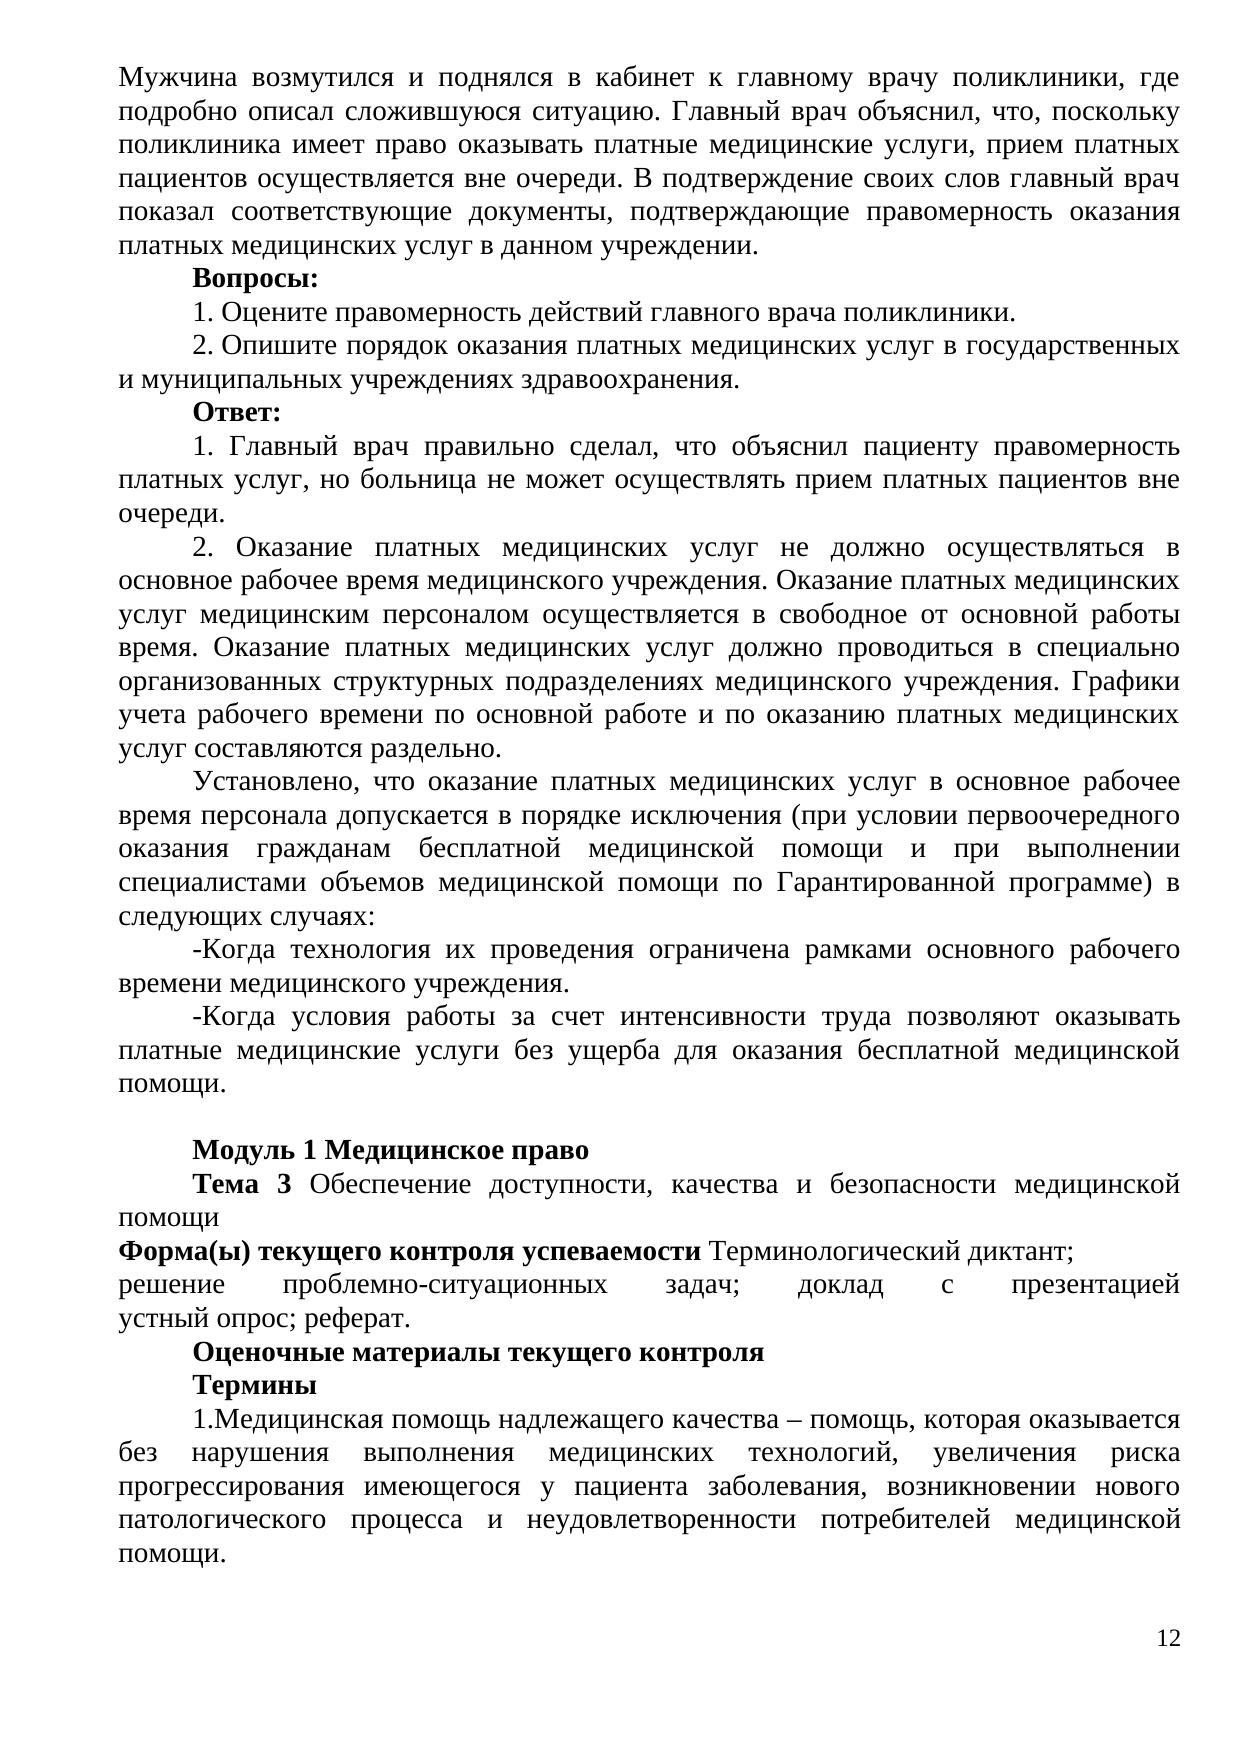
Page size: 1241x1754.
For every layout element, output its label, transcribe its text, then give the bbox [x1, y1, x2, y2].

list 1. Главный врач правильно сделал, что объяснил пациенту правомерность платных услуг, но больница не может осуществлять прием платных пациентов вне очереди. [118, 428, 1181, 529]
text Термины [118, 1367, 1181, 1401]
list -Когда технология их проведения ограничена рамками основного рабочего времени медицинского учреждения. [118, 931, 1181, 998]
list Установлено, что оказание платных медицинских услуг в основное рабочее время персонала допускается в порядке исключения (при условии первоочередного оказания гражданам бесплатной медицинской помощи и при выполнении специалистами объемов медицинской помощи по Гарантированной программе) в следующих случаях: [118, 763, 1181, 931]
list Вопросы: [118, 260, 1181, 294]
text 1.Медицинская помощь надлежащего качества – помощь, которая оказывается без нарушения выполнения медицинских технологий, увеличения риска прогрессирования имеющегося у пациента заболевания, возникновении нового патологического процесса и неудовлетворенности потребителей медицинской помощи. [118, 1401, 1181, 1568]
list -Когда условия работы за счет интенсивности труда позволяют оказывать платные медицинские услуги без ущерба для оказания бесплатной медицинской помощи. [118, 998, 1181, 1099]
list Ответ: [118, 394, 1181, 428]
text решение проблемно-ситуационных задач; доклад с презентацией устный опрос; реферат. [118, 1267, 1181, 1334]
text Оценочные материалы текущего контроля [118, 1334, 1181, 1367]
text Тема 3 Обеспечение доступности, качества и безопасности медицинской помощи [118, 1166, 1181, 1233]
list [118, 59, 1181, 260]
text Форма(ы) текущего контроля успеваемости Терминологический диктант; [118, 1233, 1181, 1267]
list 2. Опишите порядок оказания платных медицинских услуг в государственных и муниципальных учреждениях здравоохранения. [118, 327, 1181, 394]
list 1. Оцените правомерность действий главного врача поликлиники. [118, 294, 1181, 327]
list Модуль 1 Медицинское право [118, 1132, 1181, 1166]
list 2. Оказание платных медицинских услуг не должно осуществляться в основное рабочее время медицинского учреждения. Оказание платных медицинских услуг медицинским персоналом осуществляется в свободное от основной работы время. Оказание платных медицинских услуг должно проводиться в специально организованных структурных подразделениях медицинского учреждения. Графики учета рабочего времени по основной работе и по оказанию платных медицинских услуг составляются раздельно. [118, 529, 1181, 763]
